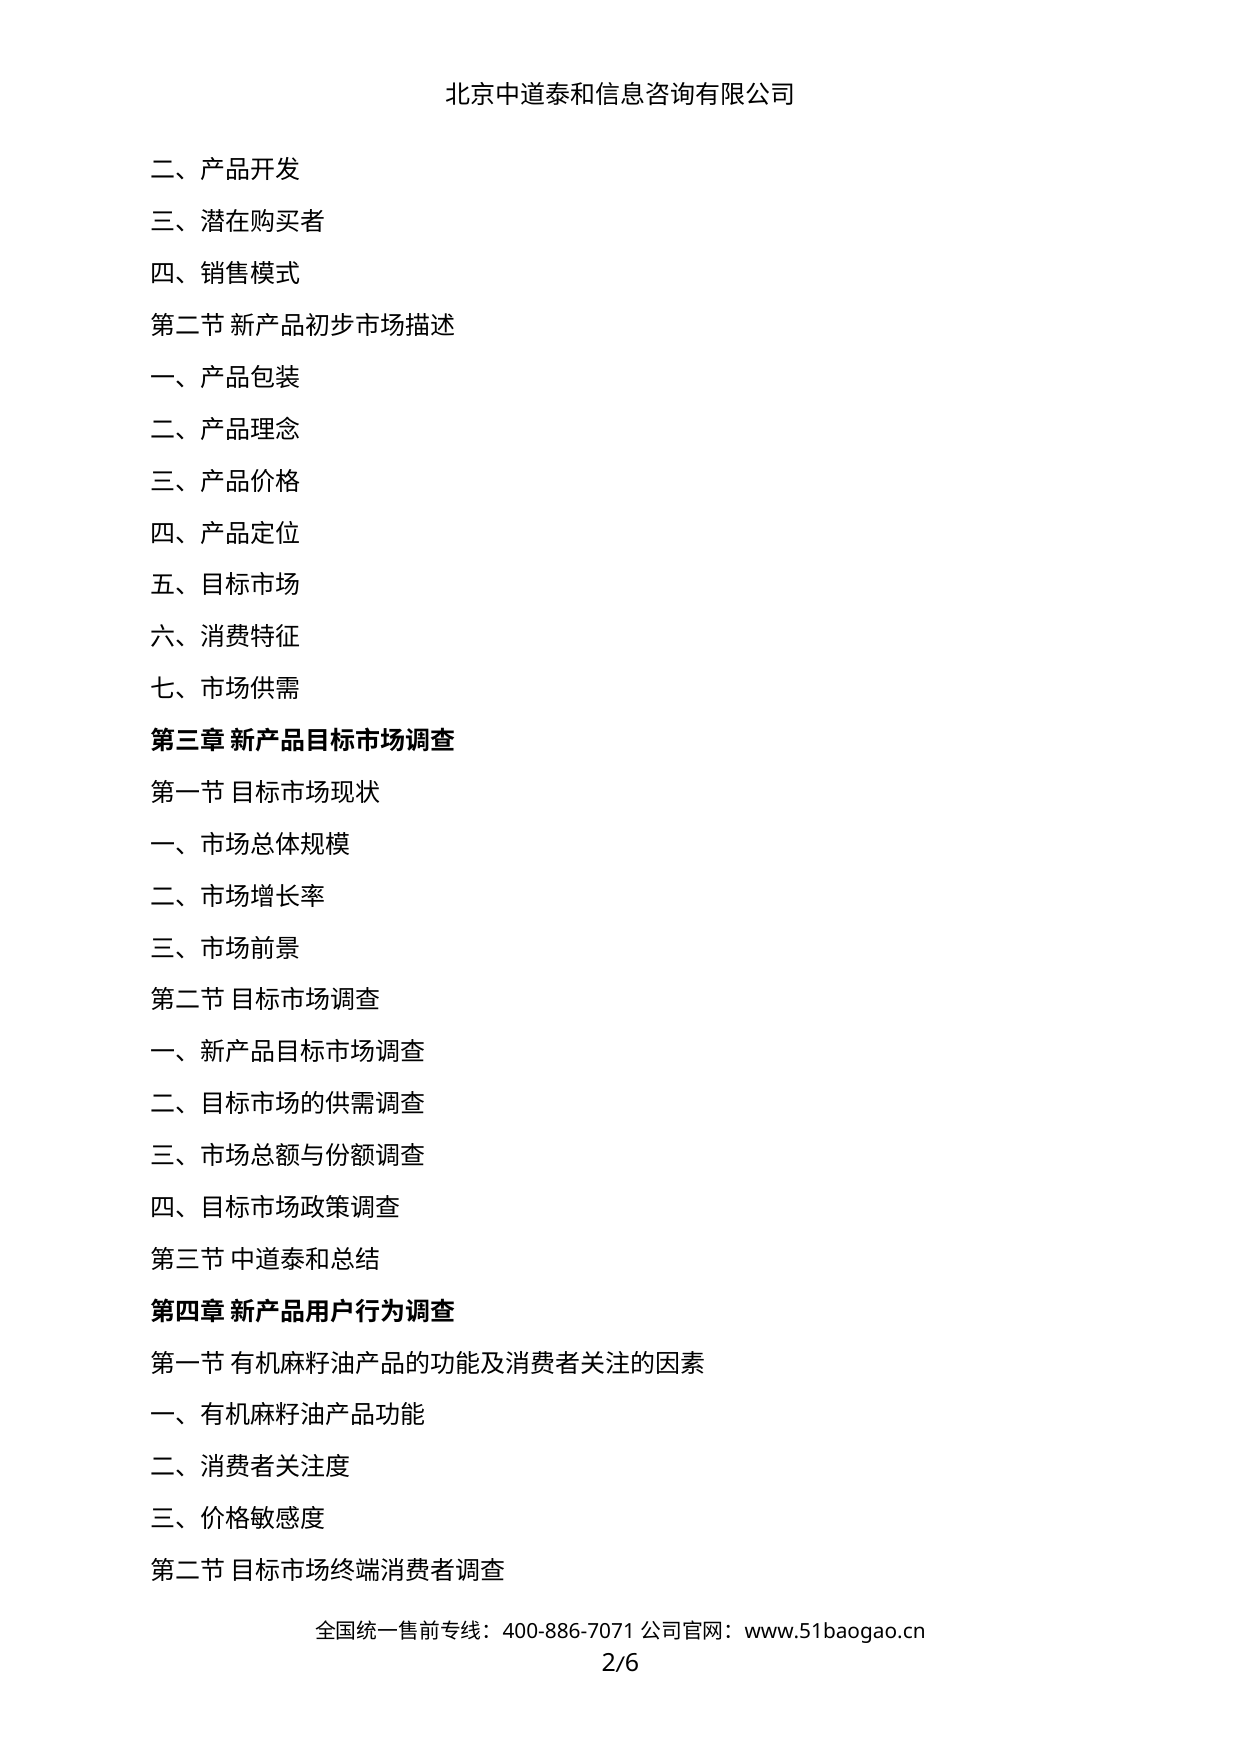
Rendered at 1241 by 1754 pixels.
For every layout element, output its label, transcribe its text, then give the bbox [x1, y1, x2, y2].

text 一、产品包装 [150, 357, 1090, 394]
text 第一节 目标市场现状 [150, 772, 1090, 809]
text 第二节 目标市场调查 [150, 980, 1090, 1016]
text 二、消费者关注度 [150, 1447, 1090, 1483]
text 一、有机麻籽油产品功能 [150, 1395, 1090, 1431]
text 七、市场供需 [150, 669, 1090, 705]
text 二、市场增长率 [150, 876, 1090, 912]
text 第四章 新产品用户行为调查 [150, 1291, 1090, 1327]
text 第三节 中道泰和总结 [150, 1239, 1090, 1276]
text 二、产品理念 [150, 409, 1090, 446]
text 二、目标市场的供需调查 [150, 1084, 1090, 1120]
text 二、产品开发 [150, 150, 1090, 186]
text 三、市场总额与份额调查 [150, 1136, 1090, 1172]
text 一、市场总体规模 [150, 824, 1090, 861]
text 三、价格敏感度 [150, 1499, 1090, 1535]
text 六、消费特征 [150, 617, 1090, 653]
text 五、目标市场 [150, 565, 1090, 601]
text 三、市场前景 [150, 928, 1090, 964]
text 一、新产品目标市场调查 [150, 1032, 1090, 1068]
text 第一节 有机麻籽油产品的功能及消费者关注的因素 [150, 1343, 1090, 1379]
text 第二节 目标市场终端消费者调查 [150, 1551, 1090, 1587]
text 四、销售模式 [150, 254, 1090, 290]
text 第三章 新产品目标市场调查 [150, 721, 1090, 757]
text 三、产品价格 [150, 461, 1090, 497]
text 三、潜在购买者 [150, 202, 1090, 238]
text 四、目标市场政策调查 [150, 1187, 1090, 1224]
text 第二节 新产品初步市场描述 [150, 306, 1090, 342]
text 四、产品定位 [150, 513, 1090, 549]
